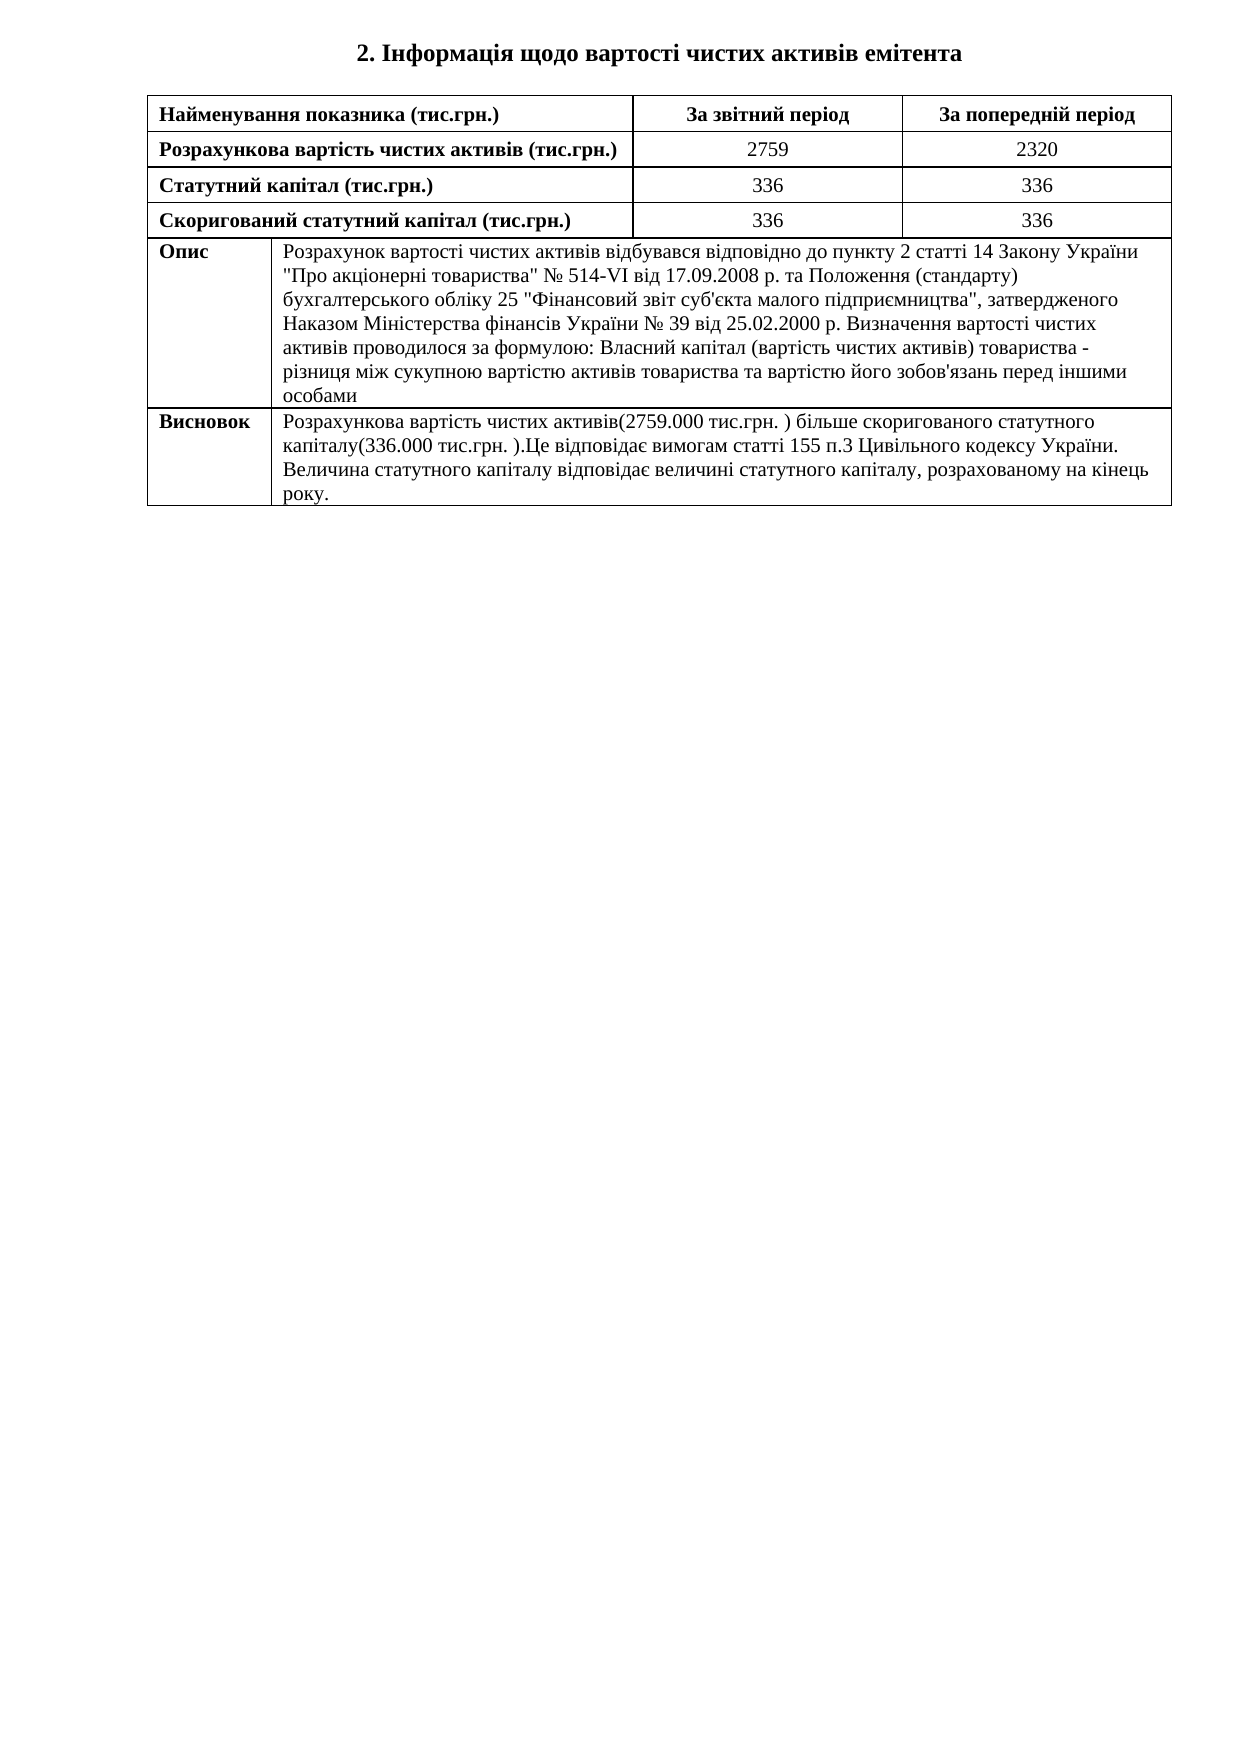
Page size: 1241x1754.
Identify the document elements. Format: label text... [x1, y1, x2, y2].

table_cell Статутний капітал (тис.грн.) [148, 168, 632, 202]
table_cell 336 [903, 168, 1171, 202]
table_cell 2759 [634, 132, 902, 166]
table_cell Розрахункова вартість чистих активів(2759.000 тис.грн. ) більше скоригованого статутного капіталу(336.000 тис.грн. ).Це відповідає вимогам статті 155 п.3 Цивільного кодексу України. Величина статутного капiталу вiдповiдає величинi статутного капiталу, розрахованому на кiнець року. [272, 409, 1171, 505]
table_cell Найменування показника (тис.грн.) [148, 96, 632, 131]
table_cell 336 [634, 168, 902, 202]
table_cell 336 [903, 203, 1171, 237]
table_cell Скоригований статутний капітал (тис.грн.) [148, 203, 632, 237]
table_cell Розрахункова вартість чистих активів (тис.грн.) [148, 132, 632, 166]
table_cell 336 [634, 203, 902, 237]
table_cell За попередній період [903, 96, 1171, 131]
table_cell За звітний період [634, 96, 902, 131]
table_header 2. Інформація щодо вартості чистих активів емітента [148, 38, 1171, 95]
table_cell 2320 [903, 132, 1171, 166]
table_cell Розрахунок вартості чистих активів відбувався відповідно до пункту 2 статті 14 Закону України "Про акціонерні товариства" № 514-VI від 17.09.2008 р. та Положення (стандарту) бухгалтерського обліку 25 "Фінансовий звіт суб'єкта малого підприємництва", затвердженого Наказом Міністерства фінансів України № 39 від 25.02.2000 р. Визначення вартості чистих активів проводилося за формулою: Власний капітал (вартість чистих активів) товариства - різниця між сукупною вартістю активів товариства та вартістю його зобов'язань перед іншими особами [272, 239, 1171, 407]
table_cell Висновок [148, 409, 271, 505]
table_cell Опис [148, 239, 271, 407]
